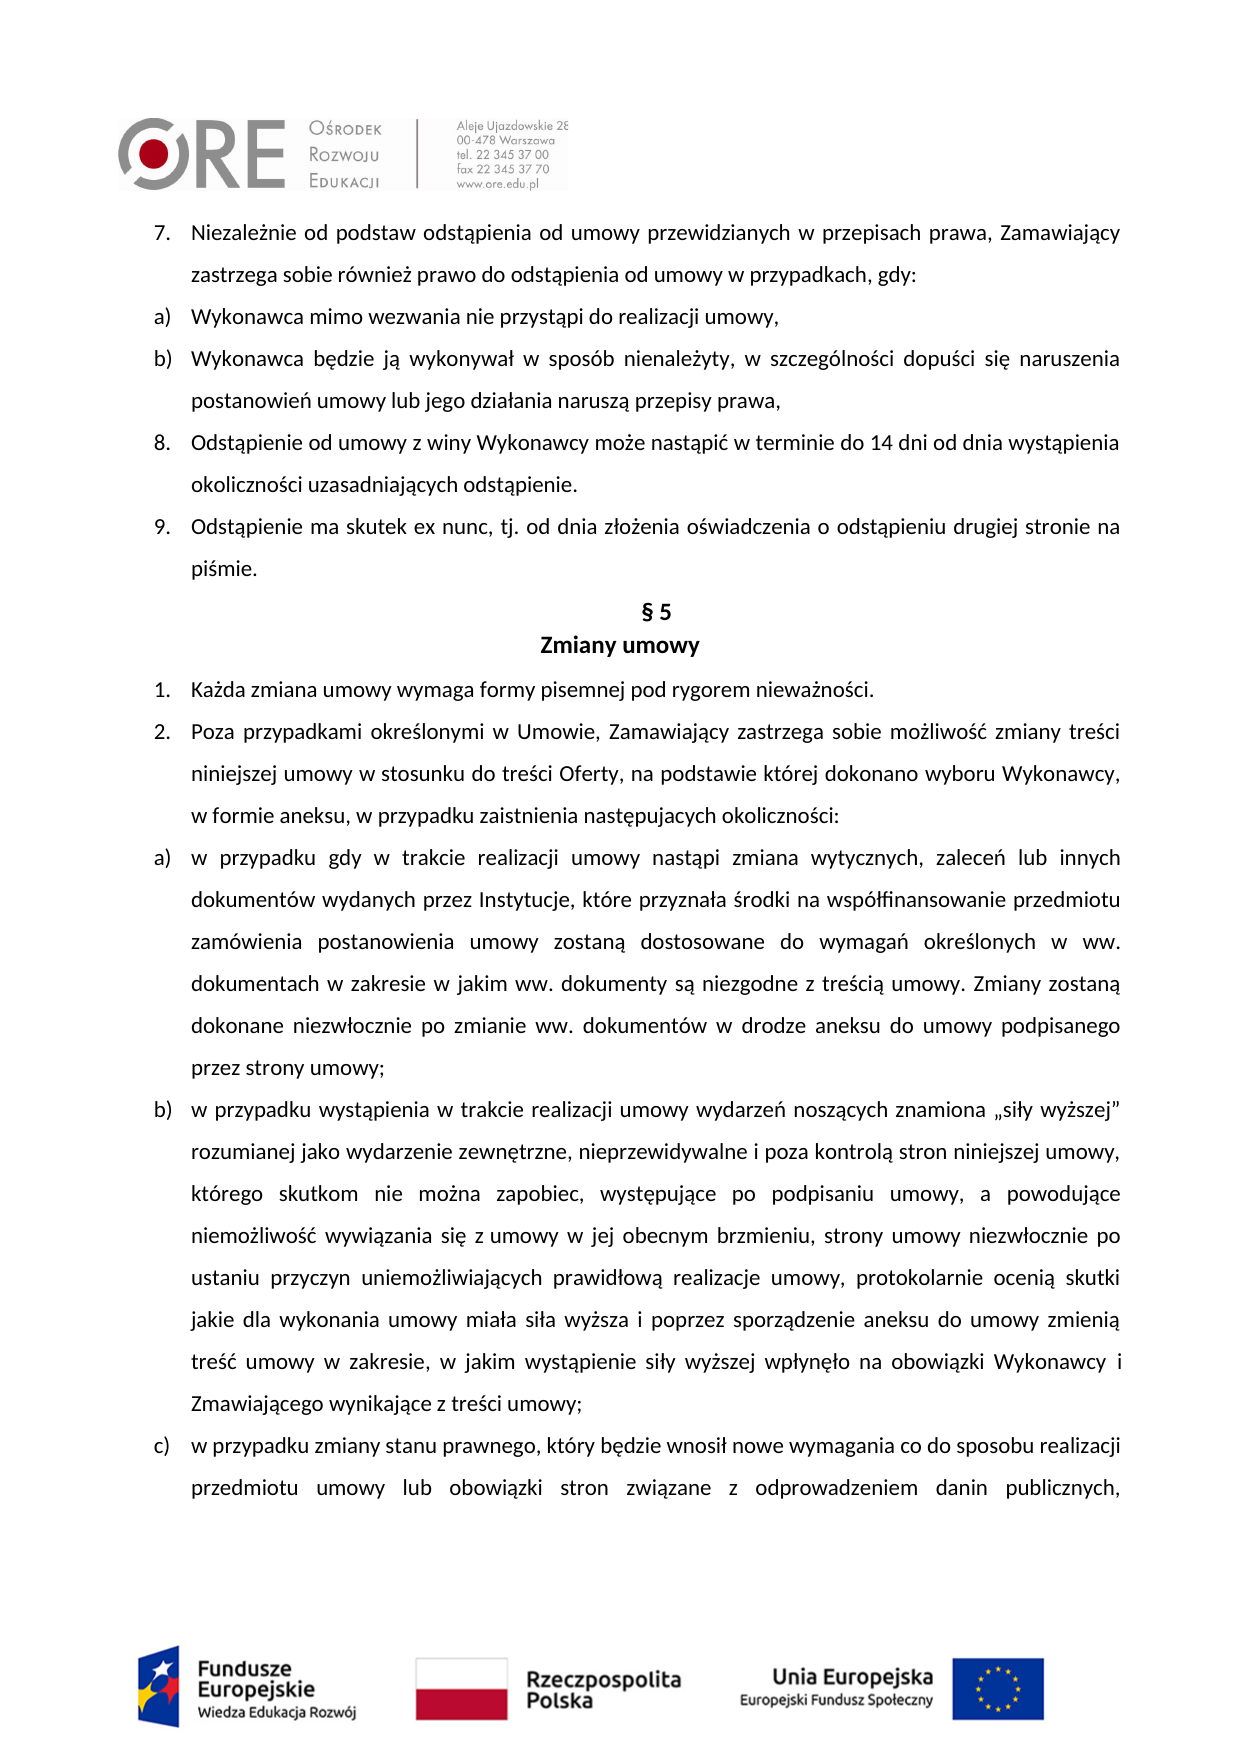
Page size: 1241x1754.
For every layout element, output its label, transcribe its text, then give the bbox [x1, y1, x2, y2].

list Wykonawca będzie ją wykonywał w sposób nienależyty, w szczególności dopuści się naruszenia postanowień umowy lub jego działania naruszą przepisy prawa, [153, 344, 1122, 414]
picture [118, 118, 569, 191]
list Każda zmiana umowy wymaga formy pisemnej pod rygorem nieważności. [153, 675, 1122, 703]
picture [118, 1626, 1064, 1748]
text § 5 [191, 596, 1122, 626]
list Wykonawca mimo wezwania nie przystąpi do realizacji umowy, [153, 302, 1122, 330]
list w przypadku gdy w trakcie realizacji umowy nastąpi zmiana wytycznych, zaleceń lub innych dokumentów wydanych przez Instytucje, które przyznała środki na współfinansowanie przedmiotu zamówienia postanowienia umowy zostaną dostosowane do wymagań określonych w ww. dokumentach w zakresie w jakim ww. dokumenty są niezgodne z treścią umowy. Zmiany zostaną dokonane niezwłocznie po zmianie ww. dokumentów w drodze aneksu do umowy podpisanego przez strony umowy; [153, 843, 1122, 1081]
list Niezależnie od podstaw odstąpienia od umowy przewidzianych w przepisach prawa, Zamawiający zastrzega sobie również prawo do odstąpienia od umowy w przypadkach, gdy: [153, 218, 1122, 288]
list Poza przypadkami określonymi w Umowie, Zamawiający zastrzega sobie możliwość zmiany treści niniejszej umowy w stosunku do treści Oferty, na podstawie której dokonano wyboru Wykonawcy, w formie aneksu, w przypadku zaistnienia następujacych okoliczności: [153, 717, 1122, 829]
list w przypadku wystąpienia w trakcie realizacji umowy wydarzeń noszących znamiona „siły wyższej” rozumianej jako wydarzenie zewnętrzne, nieprzewidywalne i poza kontrolą stron niniejszej umowy, którego skutkom nie można zapobiec, występujące po podpisaniu umowy, a powodujące niemożliwość wywiązania się z umowy w jej obecnym brzmieniu, strony umowy niezwłocznie po ustaniu przyczyn uniemożliwiających prawidłową realizacje umowy, protokolarnie ocenią skutki jakie dla wykonania umowy miała siła wyższa i poprzez sporządzenie aneksu do umowy zmienią treść umowy w zakresie, w jakim wystąpienie siły wyższej wpłynęło na obowiązki Wykonawcy i Zmawiającego wynikające z treści umowy; [153, 1095, 1122, 1417]
text Zmiany umowy [118, 629, 1122, 660]
list Odstąpienie od umowy z winy Wykonawcy może nastąpić w terminie do 14 dni od dnia wystąpienia okoliczności uzasadniających odstąpienie. [153, 428, 1122, 498]
list Odstąpienie ma skutek ex nunc, tj. od dnia złożenia oświadczenia o odstąpieniu drugiej stronie na piśmie. [153, 512, 1122, 582]
